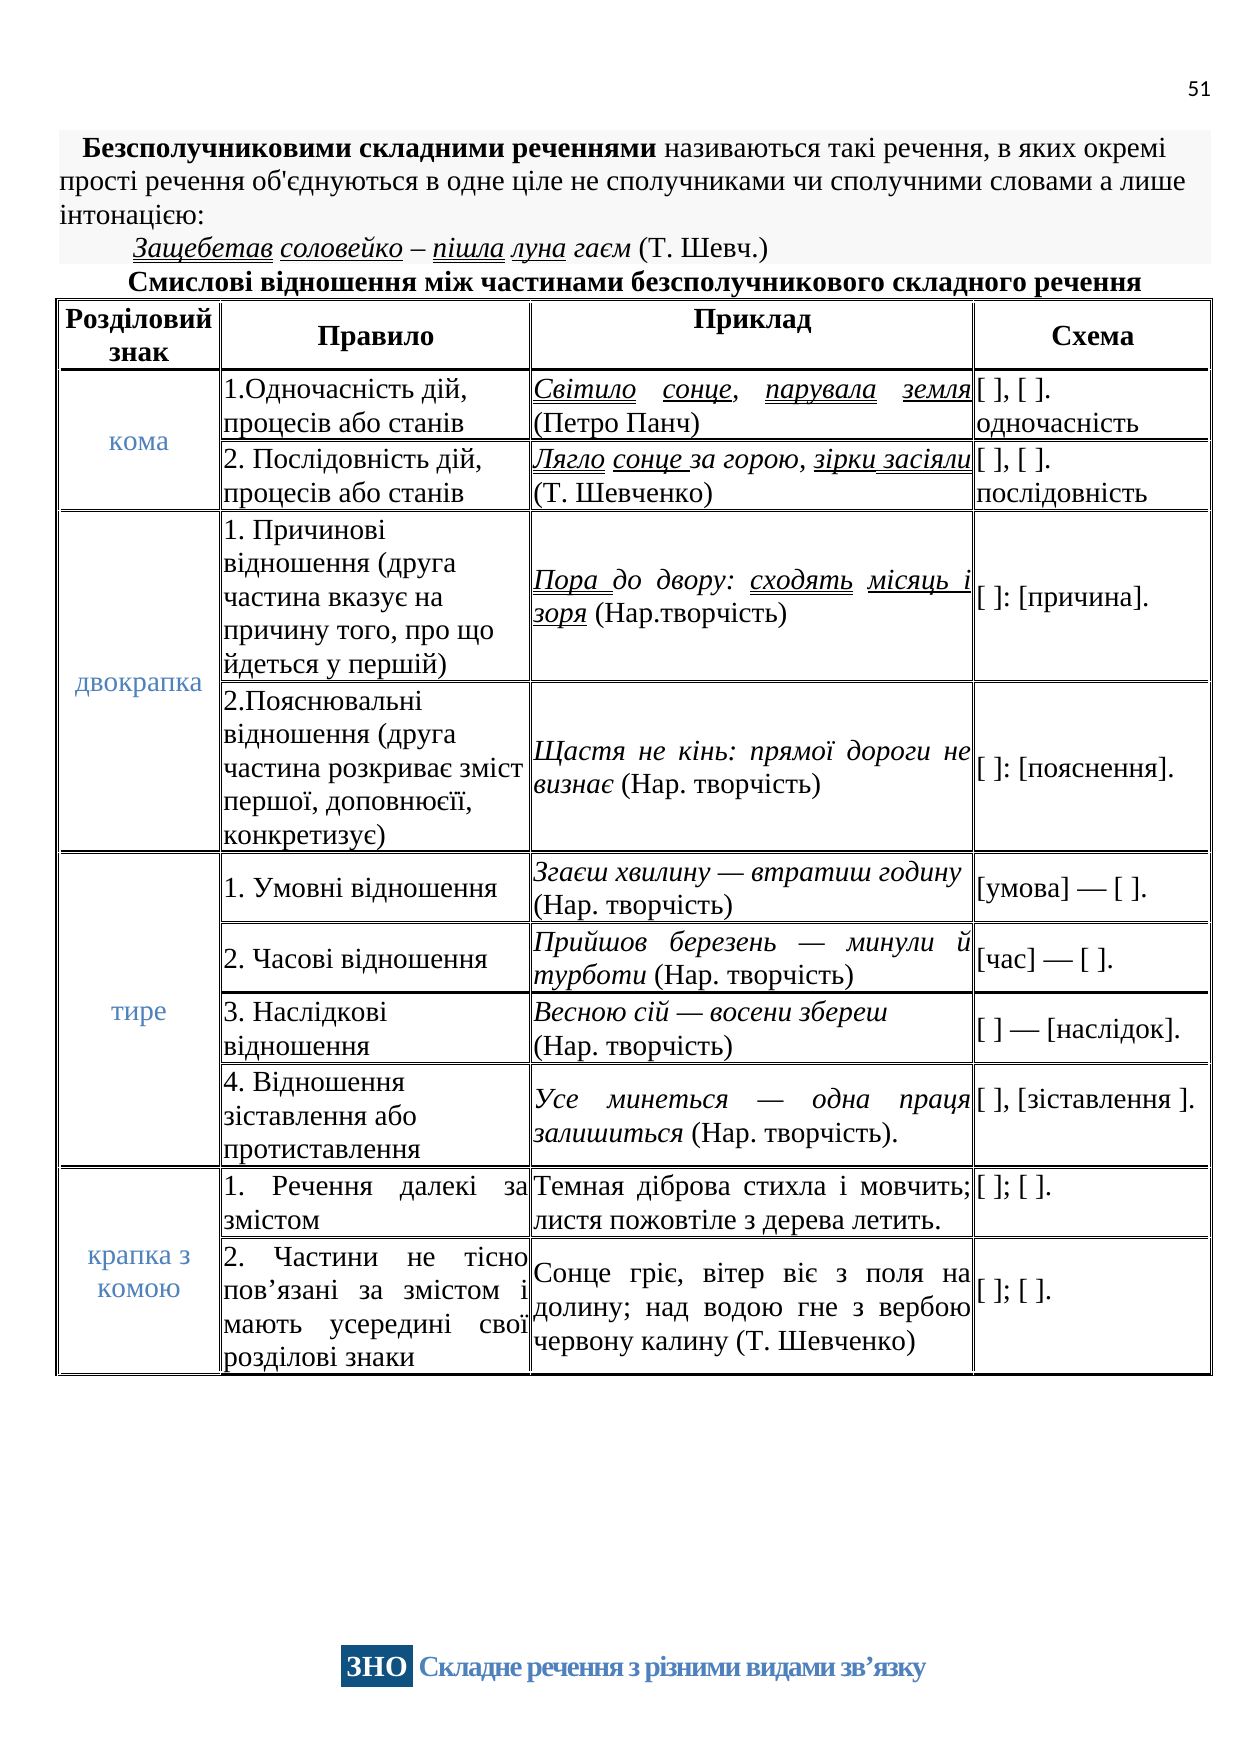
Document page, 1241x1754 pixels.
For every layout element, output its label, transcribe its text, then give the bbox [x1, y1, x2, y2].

table_cell двокрапка [59, 509, 219, 850]
table_cell [ ] — [наслідок]. [975, 991, 1210, 1061]
table_cell 3. Наслідкові відношення [222, 994, 529, 1061]
table_cell [ ], [ ]. послідовність [975, 438, 1210, 508]
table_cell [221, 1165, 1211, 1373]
table_cell Згаєш хвилину — втратиш годину (Нар. творчість) [532, 854, 972, 921]
table_cell Весною сій — восени збереш (Нар. творчість) [532, 994, 972, 1061]
table_cell 4. Відношення зіставлення або протиставлення [222, 1065, 529, 1165]
table_cell Пора до двору: сходять місяць і зоря (Нар.творчість) [532, 512, 972, 679]
table_cell Світило сонце, парувала земля (Петро Панч) [532, 371, 972, 438]
table_cell 1. Умовні відношення [222, 854, 529, 921]
text Смислові відношення між частинами безсполучникового складного речення [59, 264, 1211, 298]
table_header Схема [974, 301, 1210, 368]
table_cell тире [59, 850, 219, 1165]
table_cell Усе минеться — одна праця залишиться (Нар. творчість). [532, 1065, 972, 1165]
table_cell [ ]: [пояснення]. [975, 680, 1210, 850]
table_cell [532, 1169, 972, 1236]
text Безсполучниковими складними реченнями називаються такі речення, в яких окремі прості речення об'єднуються в одне ціле не сполучниками чи сполучними словами а лише інтонацією: [59, 130, 1211, 231]
table_cell Прийшов березень — минули й турботи (Нар. творчість) [532, 924, 972, 991]
table_header Правило [221, 301, 531, 368]
table_cell 2. Часові відношення [222, 924, 529, 991]
table_cell [ ]: [причина]. [975, 509, 1210, 679]
text ЗНО Складне речення з різними видами зв’язку [59, 1644, 411, 1687]
table_cell 1.Одночасність дій, процесів або станів [222, 371, 529, 438]
table_cell Щастя не кінь: прямої дороги не визнає (Нар. творчість) [532, 683, 972, 850]
text ЗНО Складне речення з різними видами зв’язку [412, 1644, 1211, 1687]
table_header Приклад [531, 301, 974, 368]
table_cell Лягло сонце за горою, зірки засіяли (Т. Шевченко) [532, 442, 972, 508]
table_cell [ ], [зіставлення ]. [975, 1061, 1210, 1165]
text Защебетав соловейко – пішла луна гаєм (Т. Шевч.) [59, 231, 1211, 264]
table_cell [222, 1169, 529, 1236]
table_cell [ ], [ ]. одночасність [975, 368, 1211, 438]
table_cell 2.Пояснювальні відношення (друга частина розкриває зміст першої, доповнюєїї, конкретизує) [222, 683, 529, 850]
table_cell [час] — [ ]. [974, 921, 1211, 991]
table_cell 2. Послідовність дій, процесів або станів [222, 442, 529, 508]
table_cell кома [57, 368, 219, 508]
table_cell крапка з комою [59, 1165, 221, 1373]
table_cell 1. Причинові відношення (друга частина вказує на причину того, про що йдеться у першій) [222, 512, 529, 679]
table_cell [умова] — [ ]. [975, 850, 1210, 921]
table_header Розділовий знак [59, 301, 221, 368]
